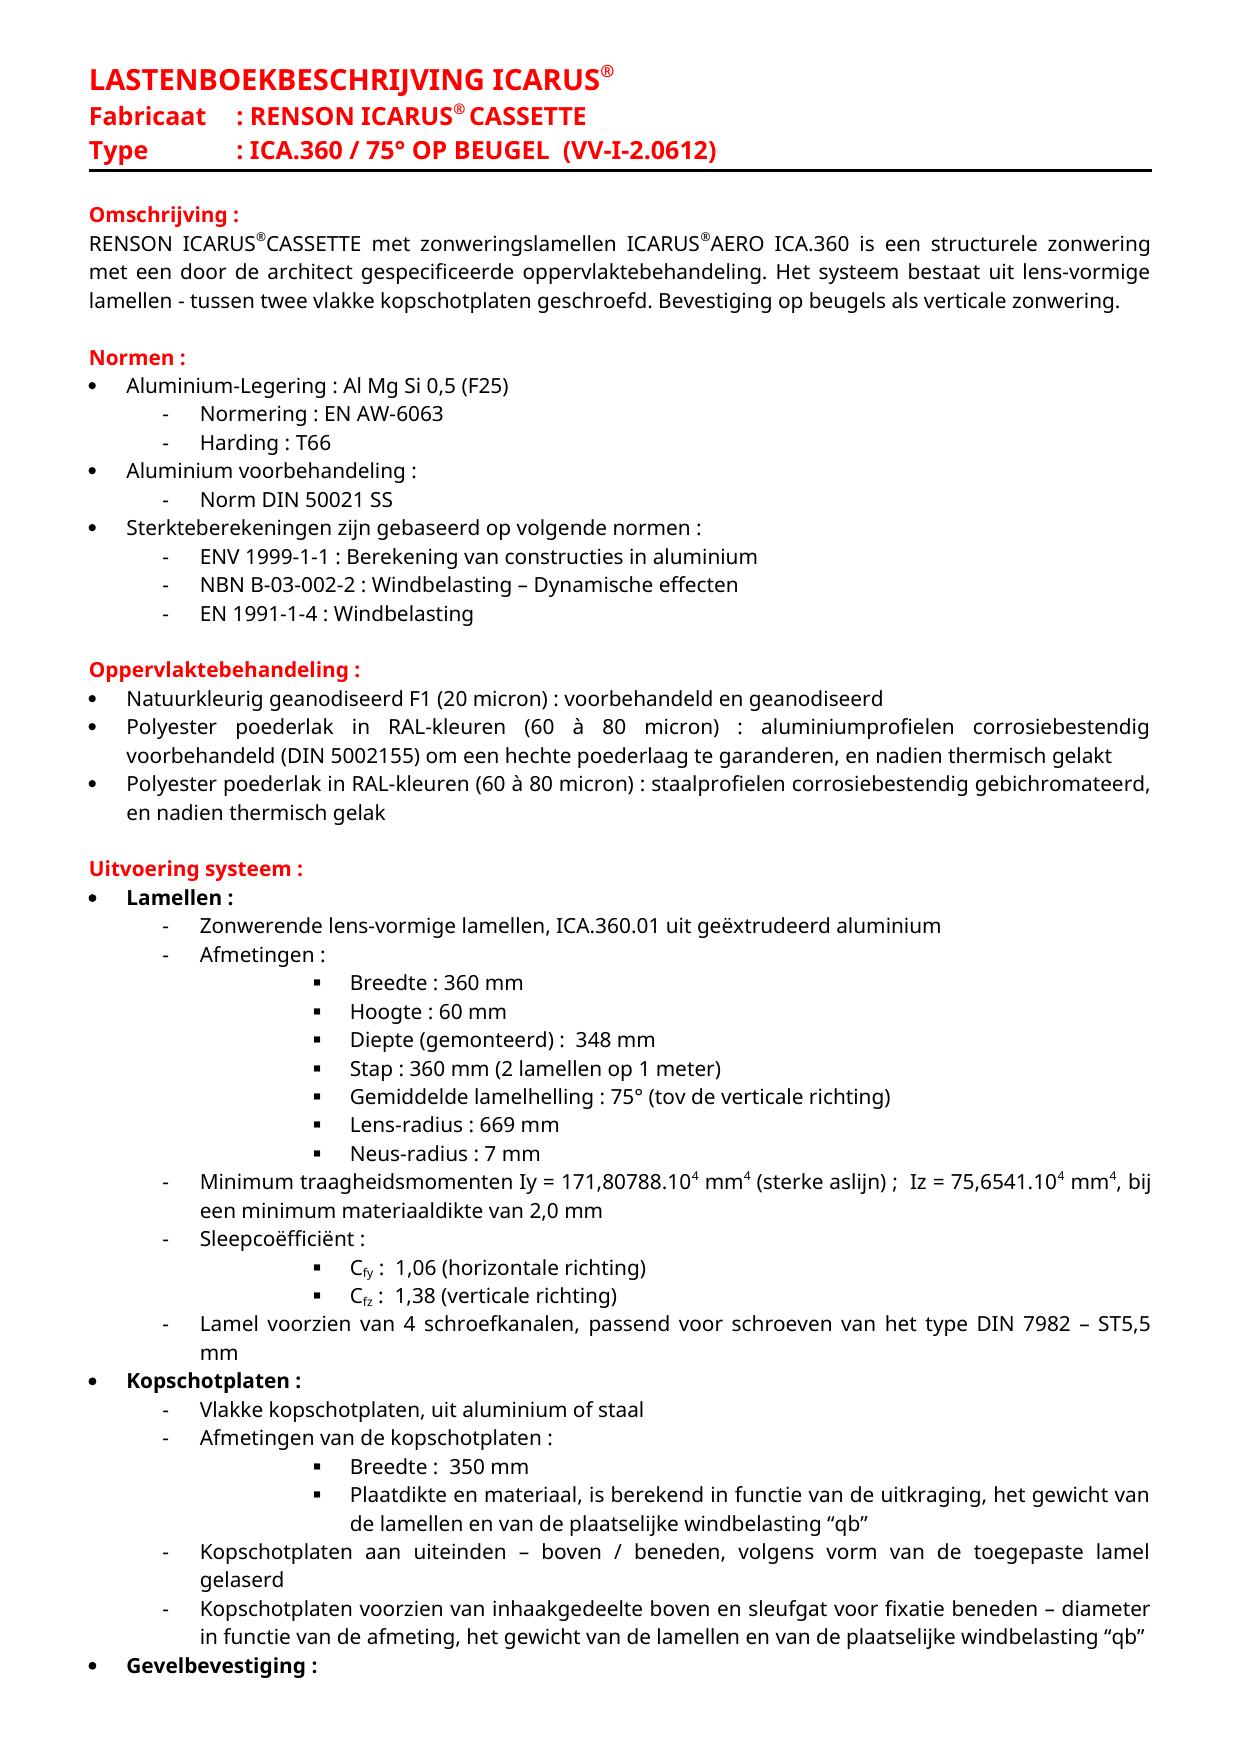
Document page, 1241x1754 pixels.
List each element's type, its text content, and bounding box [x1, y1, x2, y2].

list Lamellen : [89, 883, 1152, 911]
list Natuurkleurig geanodiseerd F1 (20 micron) : voorbehandeld en geanodiseerd [89, 684, 1152, 712]
list Harding : T66 [162, 428, 1152, 456]
text Normen : [89, 343, 1152, 371]
list Sleepcoëfficiënt : [162, 1224, 1152, 1253]
list Neus-radius : 7 mm [312, 1139, 1152, 1167]
list Vlakke kopschotplaten, uit aluminium of staal [162, 1395, 1152, 1423]
list Aluminium voorbehandeling : [89, 456, 1152, 485]
text Fabricaat : RENSON ICARUS® CASSETTE [89, 99, 1152, 133]
text Oppervlaktebehandeling : [89, 656, 1152, 684]
list Polyester poederlak in RAL-kleuren (60 à 80 micron) : staalprofielen corrosiebestendig gebichromateerd, en nadien thermisch gelak [89, 769, 1152, 826]
list ENV 1999-1-1 : Berekening van constructies in aluminium [162, 542, 1152, 570]
text Type : ICA.360 / 75° OP BEUGEL (VV-I-2.0612) [89, 133, 1152, 169]
list Afmetingen van de kopschotplaten : [162, 1423, 1152, 1452]
list EN 1991-1-4 : Windbelasting [162, 599, 1152, 627]
list Lamel voorzien van 4 schroefkanalen, passend voor schroeven van het type DIN 7982 – ST5,5 mm [162, 1309, 1152, 1366]
list Aluminium-Legering : Al Mg Si 0,5 (F25) [89, 371, 1152, 399]
list Stap : 360 mm (2 lamellen op 1 meter) [312, 1054, 1152, 1082]
text Omschrijving : [89, 201, 1152, 229]
list Afmetingen : [162, 940, 1152, 968]
text RENSON ICARUS®CASSETTE met zonweringslamellen ICARUS®AERO ICA.360 is een structurele zonwering met een door de architect gespecificeerde oppervlaktebehandeling. Het systeem bestaat uit lens-vormige lamellen - tussen twee vlakke kopschotplaten geschroefd. Bevestiging op beugels als verticale zonwering. [89, 229, 1152, 314]
list Zonwerende lens-vormige lamellen, ICA.360.01 uit geëxtrudeerd aluminium [162, 911, 1152, 940]
list Kopschotplaten aan uiteinden – boven / beneden, volgens vorm van de toegepaste lamel gelaserd [162, 1537, 1152, 1594]
list NBN B-03-002-2 : Windbelasting – Dynamische effecten [162, 570, 1152, 599]
list Breedte : 350 mm [312, 1452, 1152, 1480]
list Plaatdikte en materiaal, is berekend in functie van de uitkraging, het gewicht van de lamellen en van de plaatselijke windbelasting “qb” [312, 1480, 1152, 1537]
text LASTENBOEKBESCHRIJVING ICARUS® [89, 59, 1152, 99]
list Polyester poederlak in RAL-kleuren (60 à 80 micron) : aluminiumprofielen corrosiebestendig voorbehandeld (DIN 5002155) om een hechte poederlaag te garanderen, en nadien thermisch gelakt [89, 712, 1152, 769]
text Uitvoering systeem : [89, 854, 1152, 883]
list Cfz : 1,38 (verticale richting) [312, 1281, 1152, 1309]
list Kopschotplaten voorzien van inhaakgedeelte boven en sleufgat voor fixatie beneden – diameter in functie van de afmeting, het gewicht van de lamellen en van de plaatselijke windbelasting “qb” [162, 1594, 1152, 1651]
list Gemiddelde lamelhelling : 75° (tov de verticale richting) [312, 1082, 1152, 1111]
list Lens-radius : 669 mm [312, 1111, 1152, 1139]
list Gevelbevestiging : [89, 1651, 1152, 1679]
list Breedte : 360 mm [312, 968, 1152, 997]
list Hoogte : 60 mm [312, 997, 1152, 1025]
list Cfy : 1,06 (horizontale richting) [312, 1253, 1152, 1281]
list Minimum traagheidsmomenten Iy = 171,80788.104 mm4 (sterke aslijn) ; Iz = 75,6541.104 mm4, bij een minimum materiaaldikte van 2,0 mm [162, 1167, 1152, 1224]
list Normering : EN AW-6063 [162, 399, 1152, 428]
list Norm DIN 50021 SS [162, 485, 1152, 513]
list Diepte (gemonteerd) : 348 mm [312, 1025, 1152, 1054]
list Sterkteberekeningen zijn gebaseerd op volgende normen : [89, 513, 1152, 542]
list Kopschotplaten : [89, 1366, 1152, 1395]
